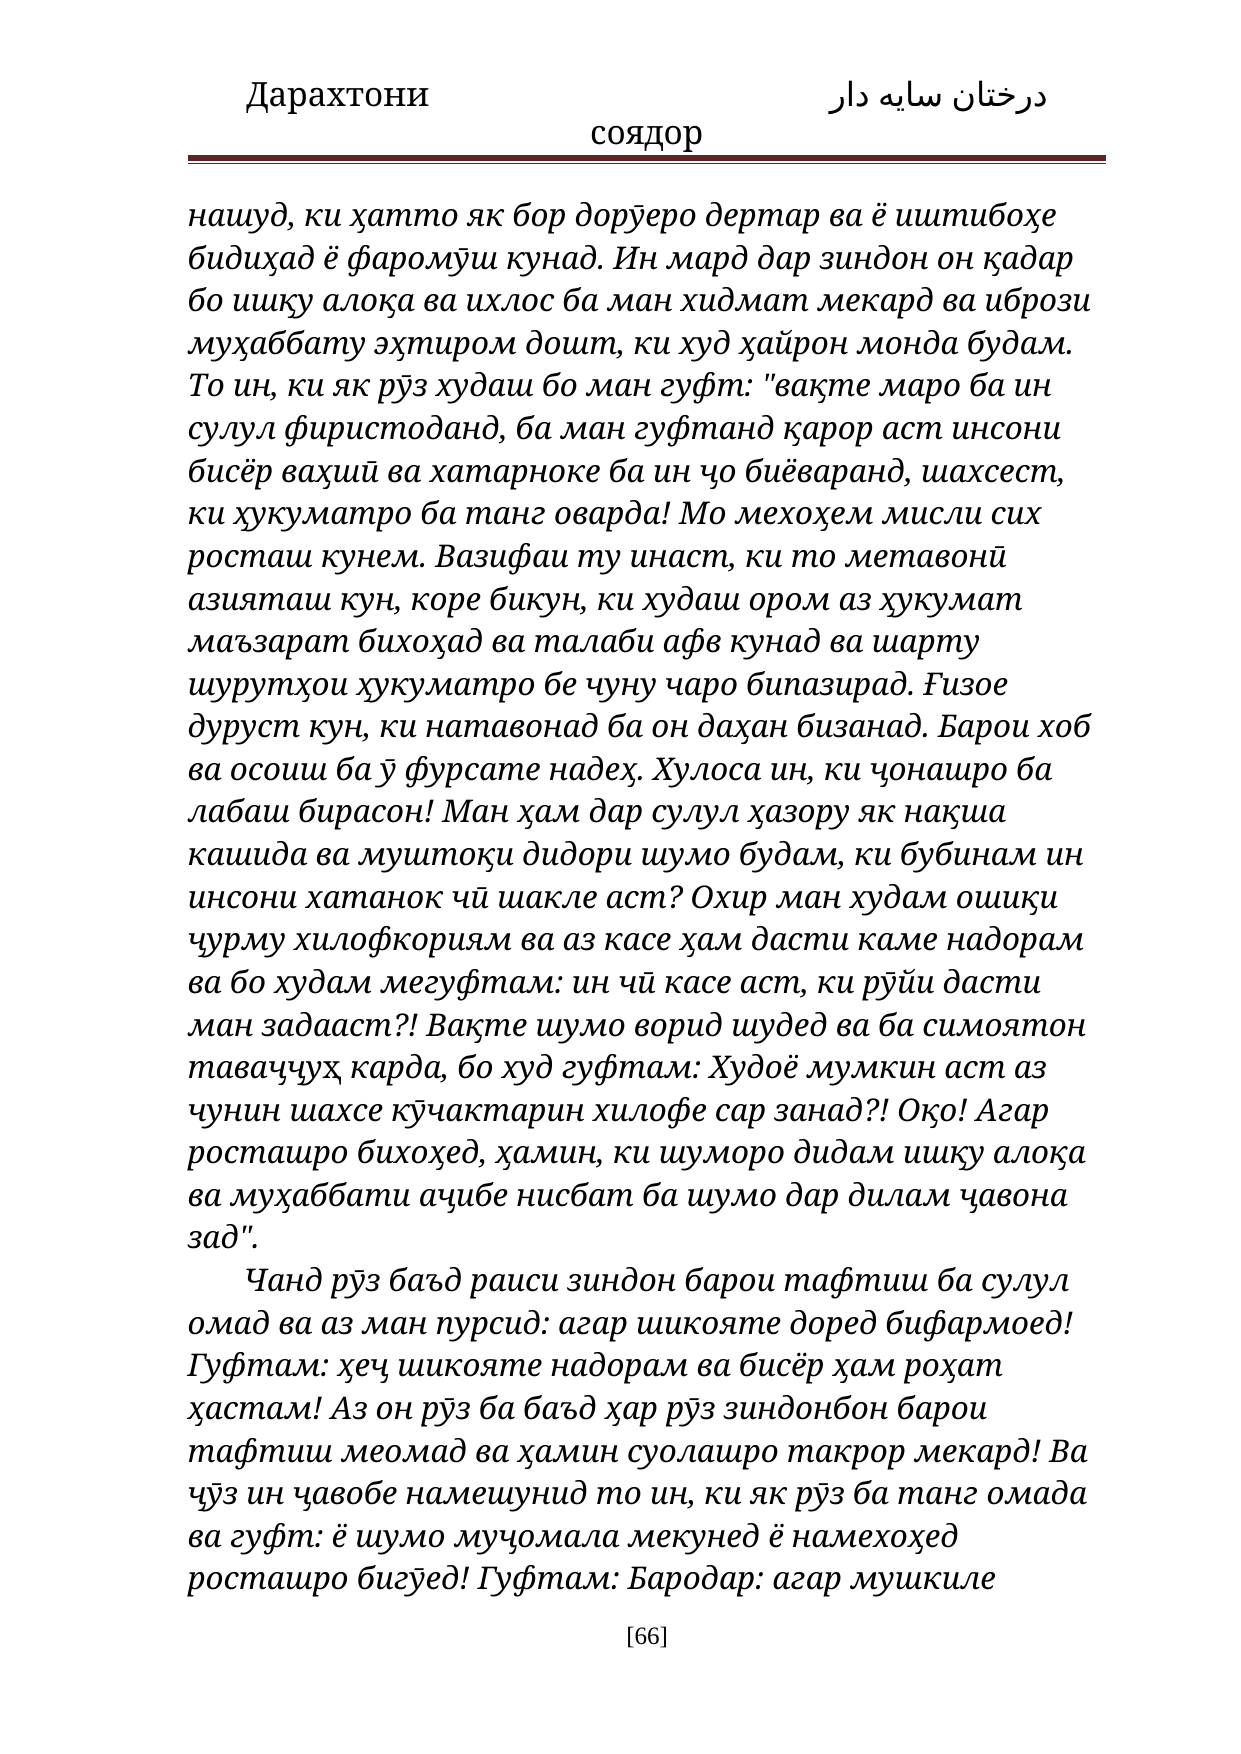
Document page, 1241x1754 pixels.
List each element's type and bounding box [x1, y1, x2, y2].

text [187, 1258, 1106, 1599]
text [187, 193, 1106, 1258]
